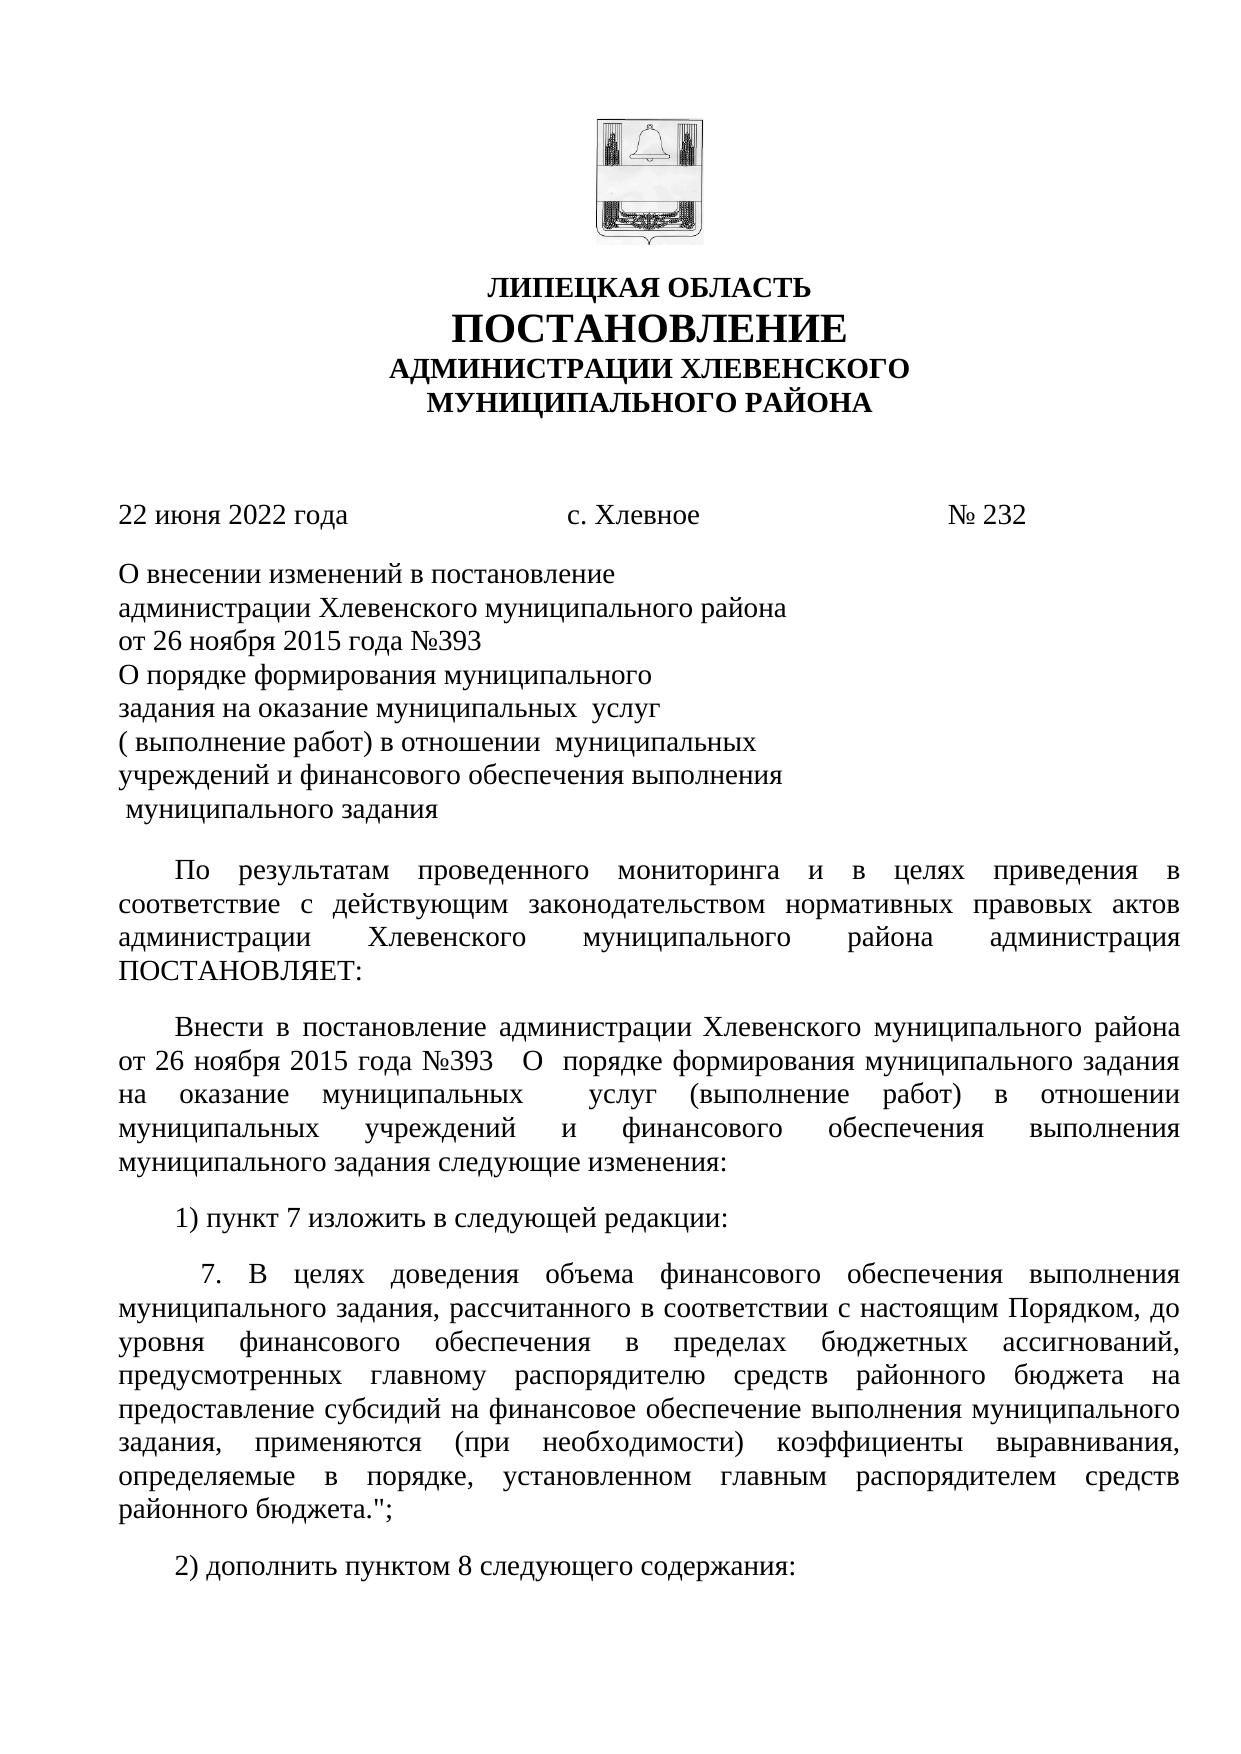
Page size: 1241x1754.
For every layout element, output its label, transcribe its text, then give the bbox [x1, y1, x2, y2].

text 1) пункт 7 изложить в следующей редакции: [118, 1200, 1181, 1234]
title муниципального задания [118, 791, 1181, 824]
title учреждений и финансового обеспечения выполнения [118, 757, 1181, 791]
title О порядке формирования муниципального [118, 657, 1181, 690]
text 7. В целях доведения объема финансового обеспечения выполнения муниципального задания, рассчитанного в соответствии с настоящим Порядком, до уровня финансового обеспечения в пределах бюджетных ассигнований, предусмотренных главному распорядителю средств районного бюджета на предоставление субсидий на финансовое обеспечение выполнения муниципального задания, применяются (при необходимости) коэффициенты выравнивания, определяемые в порядке, установленном главным распорядителем средств районного бюджета."; [118, 1257, 1181, 1525]
text ПОСТАНОВЛЕНИЕ [118, 303, 1181, 351]
title ( выполнение работ) в отношении муниципальных [118, 724, 1181, 757]
text ЛИПЕЦКАЯ ОБЛАСТЬ [118, 270, 1181, 303]
text МУНИЦИПАЛЬНОГО РАЙОНА [118, 385, 1181, 418]
text По результатам проведенного мониторинга и в целях приведения в соответствие с действующим законодательством нормативных правовых актов администрации Хлевенского муниципального района администрация ПОСТАНОВЛЯЕТ: [118, 852, 1181, 987]
text АДМИНИСТРАЦИИ ХЛЕВЕНСКОГО [118, 351, 1181, 385]
text Внести в постановление администрации Хлевенского муниципального района от 26 ноября 2015 года №393 О порядке формирования муниципального задания на оказание муниципальных услуг (выполнение работ) в отношении муниципальных учреждений и финансового обеспечения выполнения муниципального задания следующие изменения: [118, 1009, 1181, 1177]
title О внесении изменений в постановление [118, 556, 1181, 590]
title задания на оказание муниципальных услуг [118, 690, 1181, 724]
text 22 июня 2022 года с. Хлевное № 232 [118, 497, 1181, 530]
title от 26 ноября 2015 года №393 [118, 623, 1181, 657]
title администрации Хлевенского муниципального района [118, 590, 1181, 623]
text 2) дополнить пунктом 8 следующего содержания: [118, 1548, 1181, 1581]
